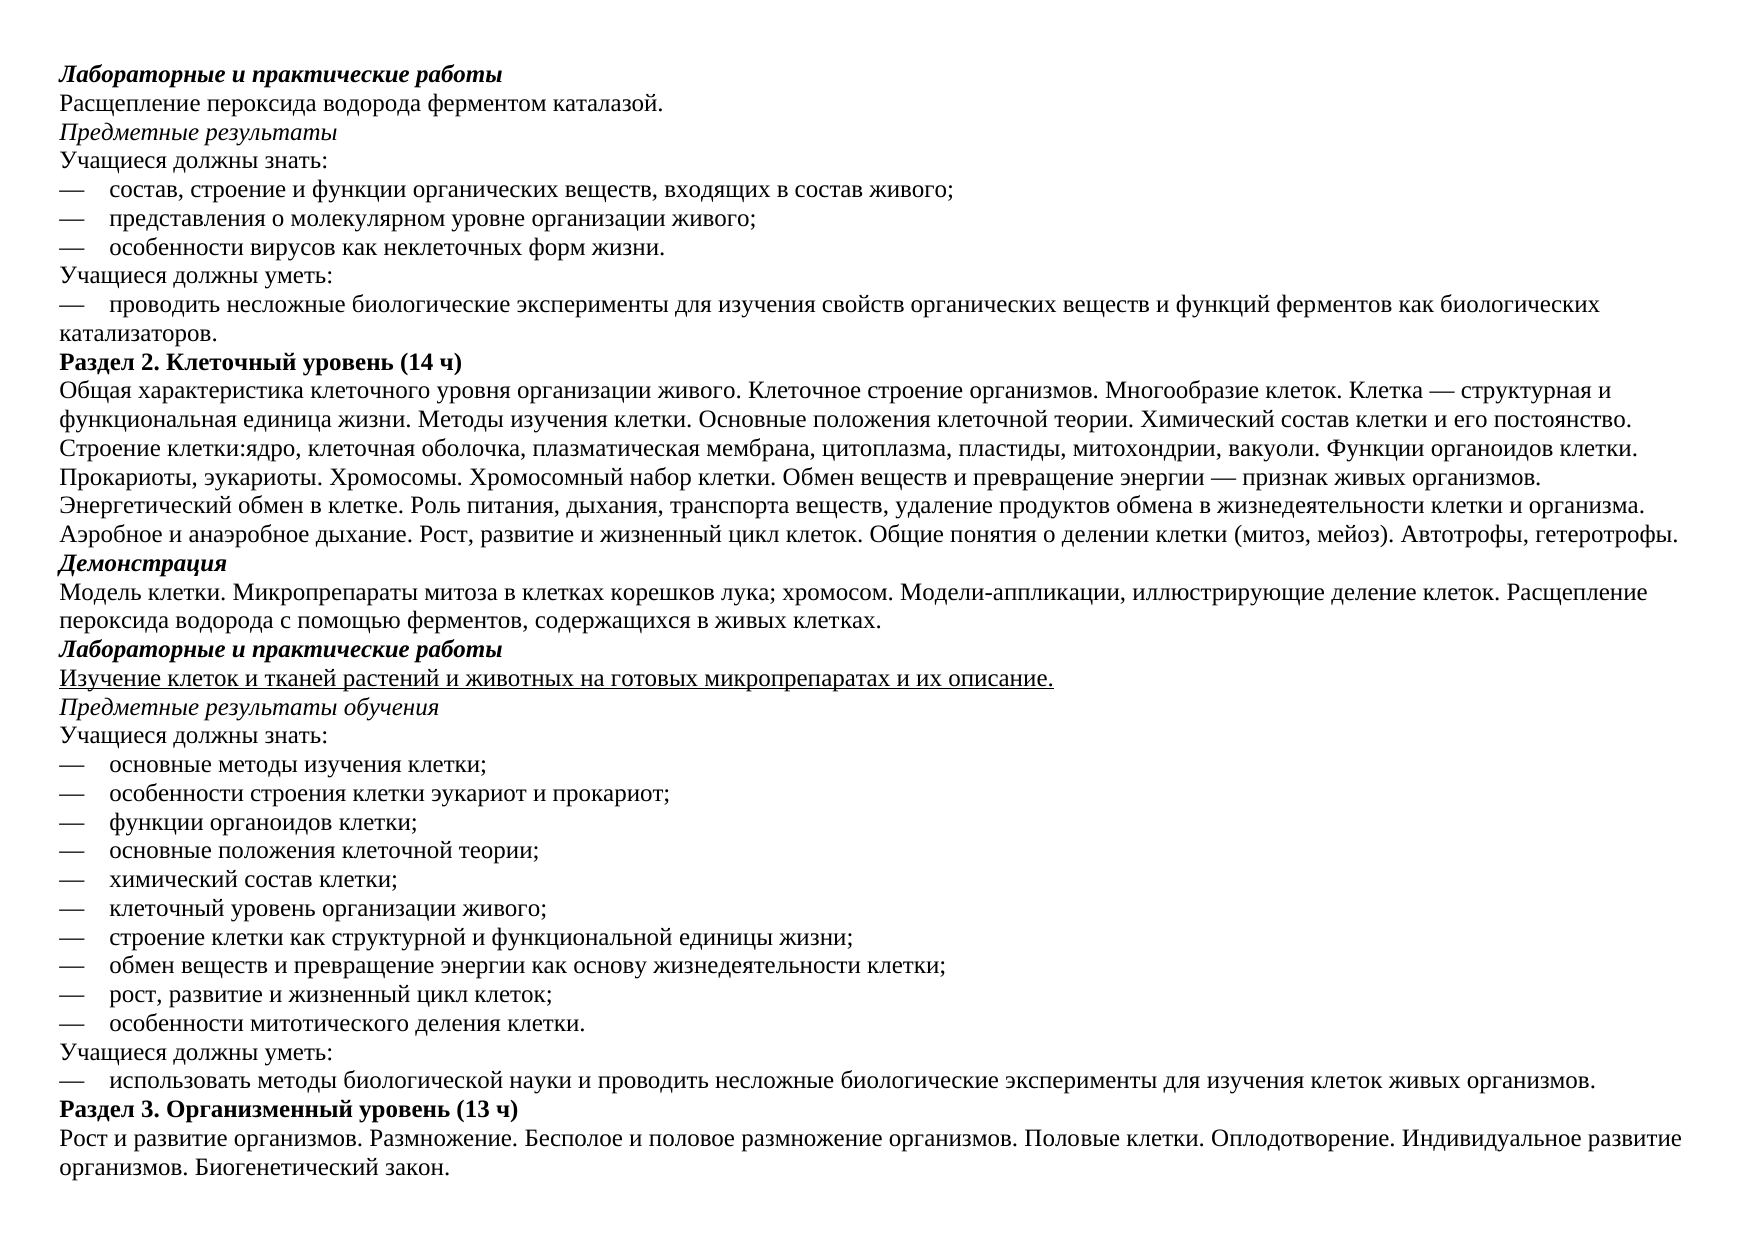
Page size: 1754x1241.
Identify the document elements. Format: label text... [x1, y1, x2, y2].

text Раздел 2. Клеточный уровень (14 ч) [59, 347, 1695, 375]
text — проводить несложные биологические эксперименты для изучения свойств органических веществ и функций ферментов как биологических катализаторов. [59, 289, 1695, 347]
text — обмен веществ и превращение энергии как основу жизнедеятельности клетки; [59, 950, 1695, 979]
text — использовать методы биологической науки и проводить несложные биологические эксперименты для изучения клеток живых организмов. [59, 1065, 1695, 1094]
text Предметные результаты обучения [59, 692, 1695, 720]
text — функции органоидов клетки; [59, 807, 1695, 835]
text — особенности вирусов как неклеточных форм жизни. [59, 232, 1695, 260]
text Лабораторные и практические работы [59, 634, 1695, 663]
text Общая характеристика клеточного уровня организации живого. Клеточное строение организмов. Многообразие клеток. Клетка — структурная и функциональная единица жизни. Методы изучения клетки. Основные положения клеточной теории. Химический состав клетки и его постоянство. Строение клетки:ядро, клеточная оболочка, плазматическая мембрана, цитоплазма, пластиды, митохондрии, вакуоли. Функции органоидов клетки. Прокариоты, эукариоты. Хромосомы. Хромосомный набор клетки. Обмен веществ и превращение энергии — признак живых организмов. Энергетический обмен в клетке. Роль питания, дыхания, транспорта веществ, удаление продуктов обмена в жизнедеятельности клетки и организма. Аэробное и анаэробное дыхание. Рост, развитие и жизненный цикл клеток. Общие понятия о делении клетки (митоз, мейоз). Автотрофы, гетеротрофы. [59, 375, 1695, 548]
text — строение клетки как структурной и функциональной единицы жизни; [59, 922, 1695, 950]
text — рост, развитие и жизненный цикл клеток; [59, 979, 1695, 1008]
text Модель клетки. Микропрепараты митоза в клетках корешков лука; хромосом. Модели-аппликации, иллюстрирующие деление клеток. Расщепление пероксида водорода с помощью ферментов, содержащихся в живых клетках. [59, 577, 1695, 634]
text Изучение клеток и тканей растений и животных на готовых микропрепаратах и их описание. [59, 663, 1695, 692]
text Демонстрация [59, 548, 1695, 577]
text — основные методы изучения клетки; [59, 749, 1695, 778]
text — особенности строения клетки эукариот и прокариот; [59, 778, 1695, 807]
text — химический состав клетки; [59, 864, 1695, 893]
text Предметные результаты [59, 117, 1695, 145]
text — состав, строение и функции органических веществ, входящих в состав живого; [59, 174, 1695, 203]
text — особенности митотического деления клетки. [59, 1008, 1695, 1037]
text — основные положения клеточной теории; [59, 835, 1695, 864]
text Учащиеся должны знать: [59, 720, 1695, 749]
text Учащиеся должны уметь: [59, 1037, 1695, 1065]
text Рост и развитие организмов. Размножение. Бесполое и половое размножение организмов. Половые клетки. Оплодотворение. Индивидуальное развитие организмов. Биогенетический закон. [59, 1123, 1695, 1180]
text — клеточный уровень организации живого; [59, 893, 1695, 922]
text Учащиеся должны знать: [59, 145, 1695, 174]
text Лабораторные и практические работы [59, 59, 1695, 88]
text — представления о молекулярном уровне организации живого; [59, 203, 1695, 232]
text Раздел 3. Организменный уровень (13 ч) [59, 1094, 1695, 1123]
text Учащиеся должны уметь: [59, 260, 1695, 289]
text Расщепление пероксида водорода ферментом каталазой. [59, 88, 1695, 117]
